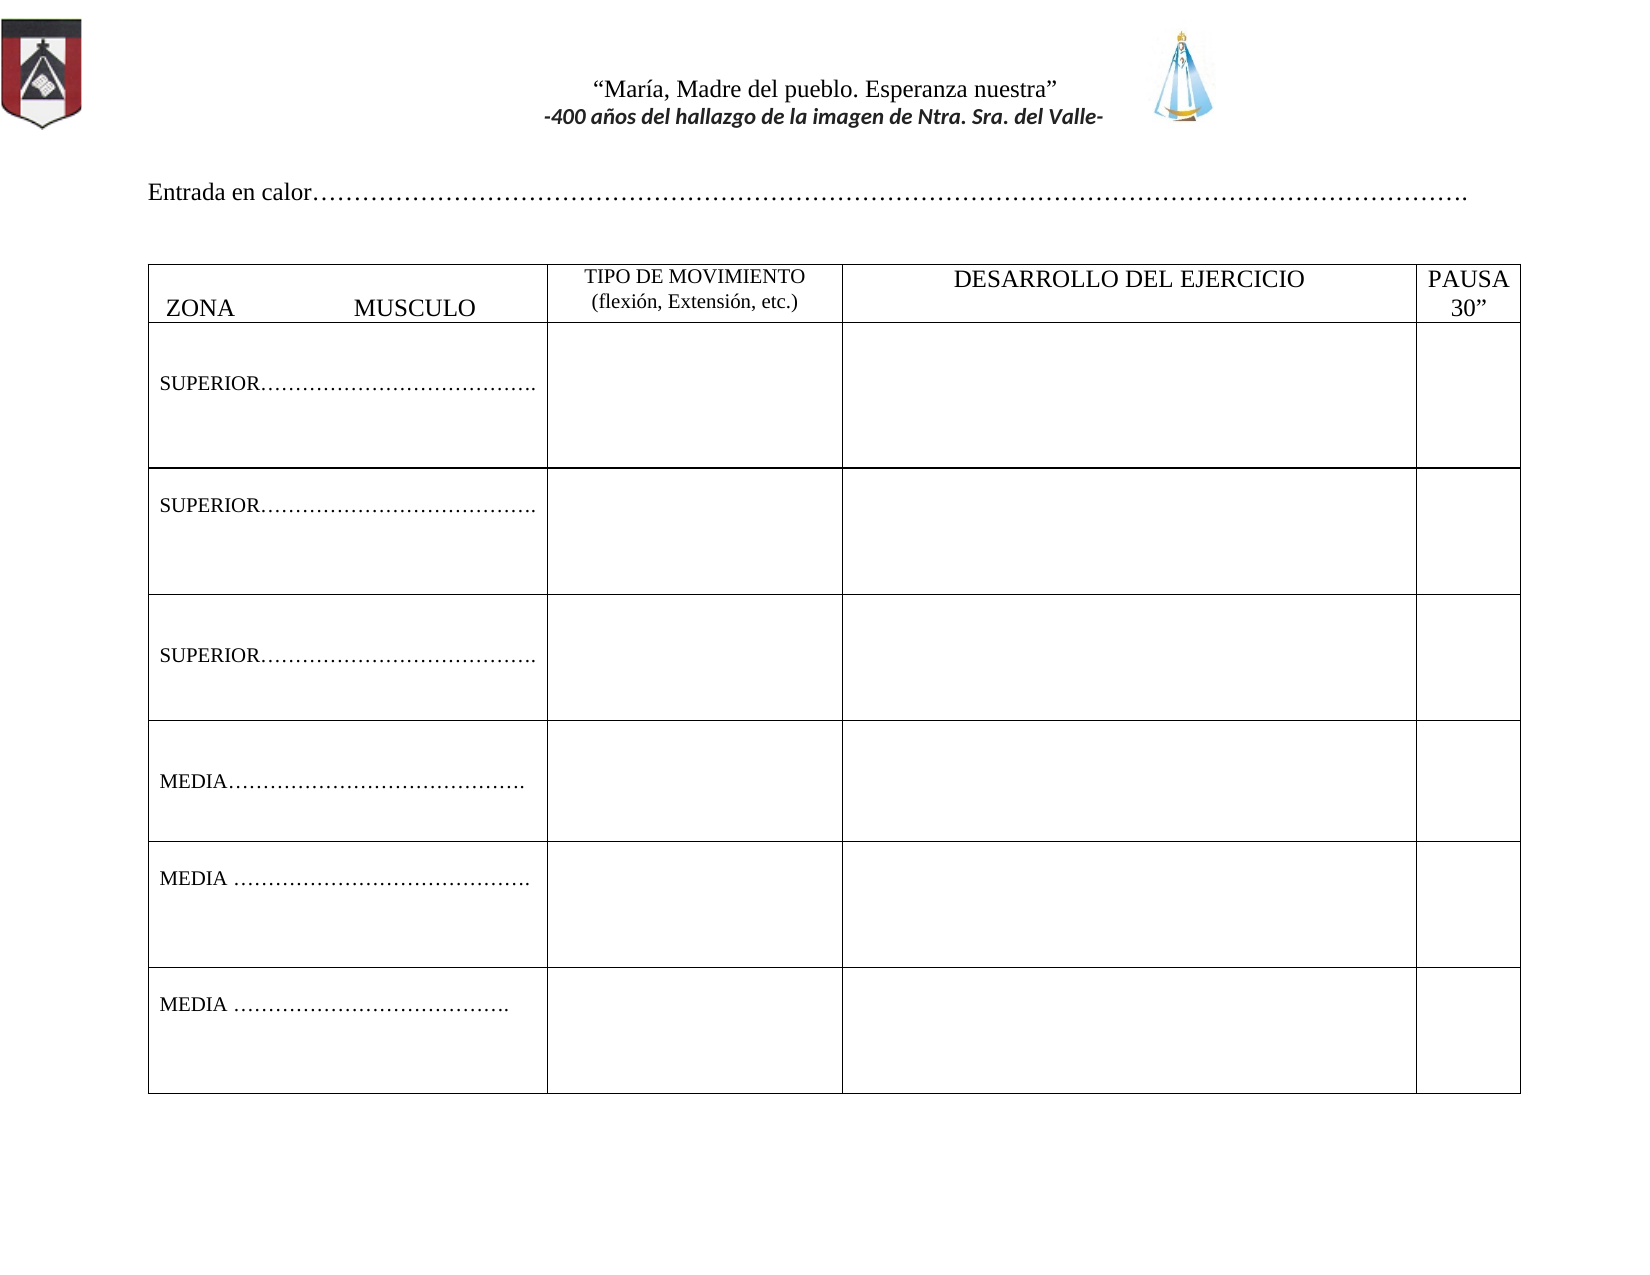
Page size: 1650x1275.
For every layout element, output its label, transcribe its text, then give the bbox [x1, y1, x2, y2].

table_cell [843, 323, 1416, 467]
table_header PAUSA 30” [1417, 265, 1520, 322]
table_cell [843, 968, 1416, 1093]
table_cell SUPERIOR…………………………………. [149, 323, 547, 467]
table_cell SUPERIOR…………………………………. [149, 469, 547, 593]
table_cell [1417, 469, 1520, 593]
table_cell MEDIA……………………………………. [149, 721, 547, 841]
table_cell MEDIA ……………………………………. [149, 842, 547, 967]
text Entrada en calor…………………………………………………………………………………………………………………………. [148, 177, 1502, 206]
picture [0, 18, 81, 129]
table_cell [843, 842, 1416, 967]
table_header DESARROLLO DEL EJERCICIO [843, 265, 1416, 322]
table_cell [548, 323, 842, 467]
table_cell MEDIA …………………………………. INFERIOR…………………………………. [149, 968, 547, 1093]
table_cell [843, 721, 1416, 841]
table_cell [1417, 323, 1520, 467]
picture [1143, 19, 1216, 129]
table_cell [548, 721, 842, 841]
table_cell [843, 469, 1416, 593]
table_header ZONA MUSCULO [149, 265, 547, 322]
table_cell [1417, 595, 1520, 719]
table_cell [548, 968, 842, 1093]
table_cell [1417, 842, 1520, 967]
table_cell [548, 842, 842, 967]
table_cell [548, 595, 842, 719]
table_cell [843, 595, 1416, 719]
table_cell [1417, 968, 1520, 1093]
table_cell [1417, 721, 1520, 841]
table_cell [548, 469, 842, 593]
table_cell SUPERIOR…………………………………. [149, 595, 547, 719]
table_header TIPO DE MOVIMIENTO (flexión, Extensión, etc.) [548, 265, 842, 322]
